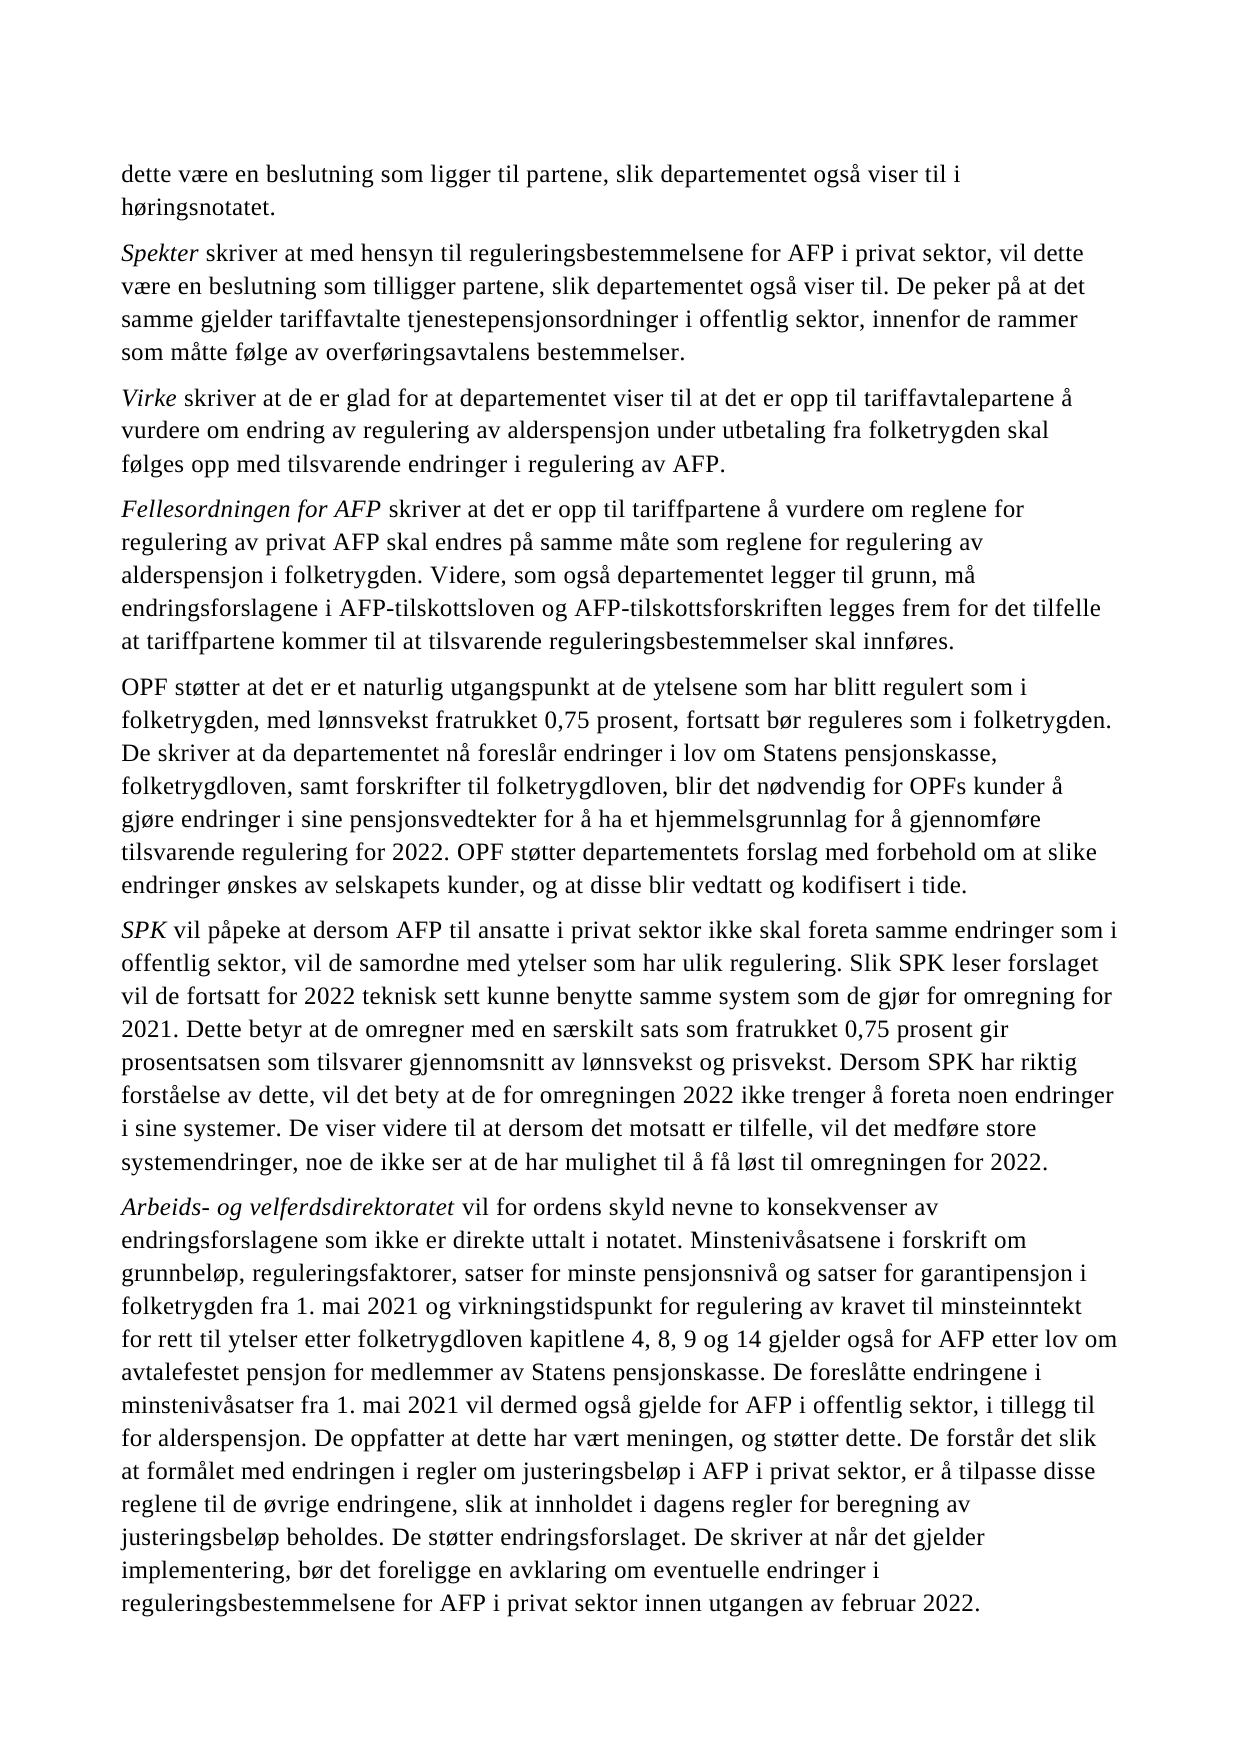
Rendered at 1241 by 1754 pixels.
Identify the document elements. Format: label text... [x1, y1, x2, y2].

text Fellesordningen for AFP skriver at det er opp til tariffpartene å vurdere om reglene for regulering av privat AFP skal endres på samme måte som reglene for regulering av alderspensjon i folketrygden. Videre, som også departementet legger til grunn, må endringsforslagene i AFP-tilskottsloven og AFP-tilskottsforskriften legges frem for det tilfelle at tariffpartene kommer til at tilsvarende reguleringsbestemmelser skal innføres. [121, 494, 1119, 655]
text OPF støtter at det er et naturlig utgangspunkt at de ytelsene som har blitt regulert som i folketrygden, med lønnsvekst fratrukket 0,75 prosent, fortsatt bør reguleres som i folketrygden. De skriver at da departementet nå foreslår endringer i lov om Statens pensjonskasse, folketrygdloven, samt forskrifter til folketrygdloven, blir det nødvendig for OPFs kunder å gjøre endringer i sine pensjonsvedtekter for å ha et hjemmelsgrunnlag for å gjennomføre tilsvarende regulering for 2022. OPF støtter departementets forslag med forbehold om at slike endringer ønskes av selskapets kunder, og at disse blir vedtatt og kodifisert i tide. [121, 672, 1119, 899]
text Virke skriver at de er glad for at departementet viser til at det er opp til tariffavtalepartene å vurdere om endring av regulering av alderspensjon under utbetaling fra folketrygden skal følges opp med tilsvarende endringer i regulering av AFP. [121, 383, 1119, 477]
text Spekter skriver at med hensyn til reguleringsbestemmelsene for AFP i privat sektor, vil dette være en beslutning som tilligger partene, slik departementet også viser til. De peker på at det samme gjelder tariffavtalte tjenestepensjonsordninger i offentlig sektor, innenfor de rammer som måtte følge av overføringsavtalens bestemmelser. [121, 238, 1119, 366]
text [121, 159, 1119, 221]
text SPK vil påpeke at dersom AFP til ansatte i privat sektor ikke skal foreta samme endringer som i offentlig sektor, vil de samordne med ytelser som har ulik regulering. Slik SPK leser forslaget vil de fortsatt for 2022 teknisk sett kunne benytte samme system som de gjør for omregning for 2021. Dette betyr at de omregner med en særskilt sats som fratrukket 0,75 prosent gir prosentsatsen som tilsvarer gjennomsnitt av lønnsvekst og prisvekst. Dersom SPK har riktig forståelse av dette, vil det bety at de for omregningen 2022 ikke trenger å foreta noen endringer i sine systemer. De viser videre til at dersom det motsatt er tilfelle, vil det medføre store systemendringer, noe de ikke ser at de har mulighet til å få løst til omregningen for 2022. [121, 915, 1119, 1175]
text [121, 1192, 1119, 1617]
